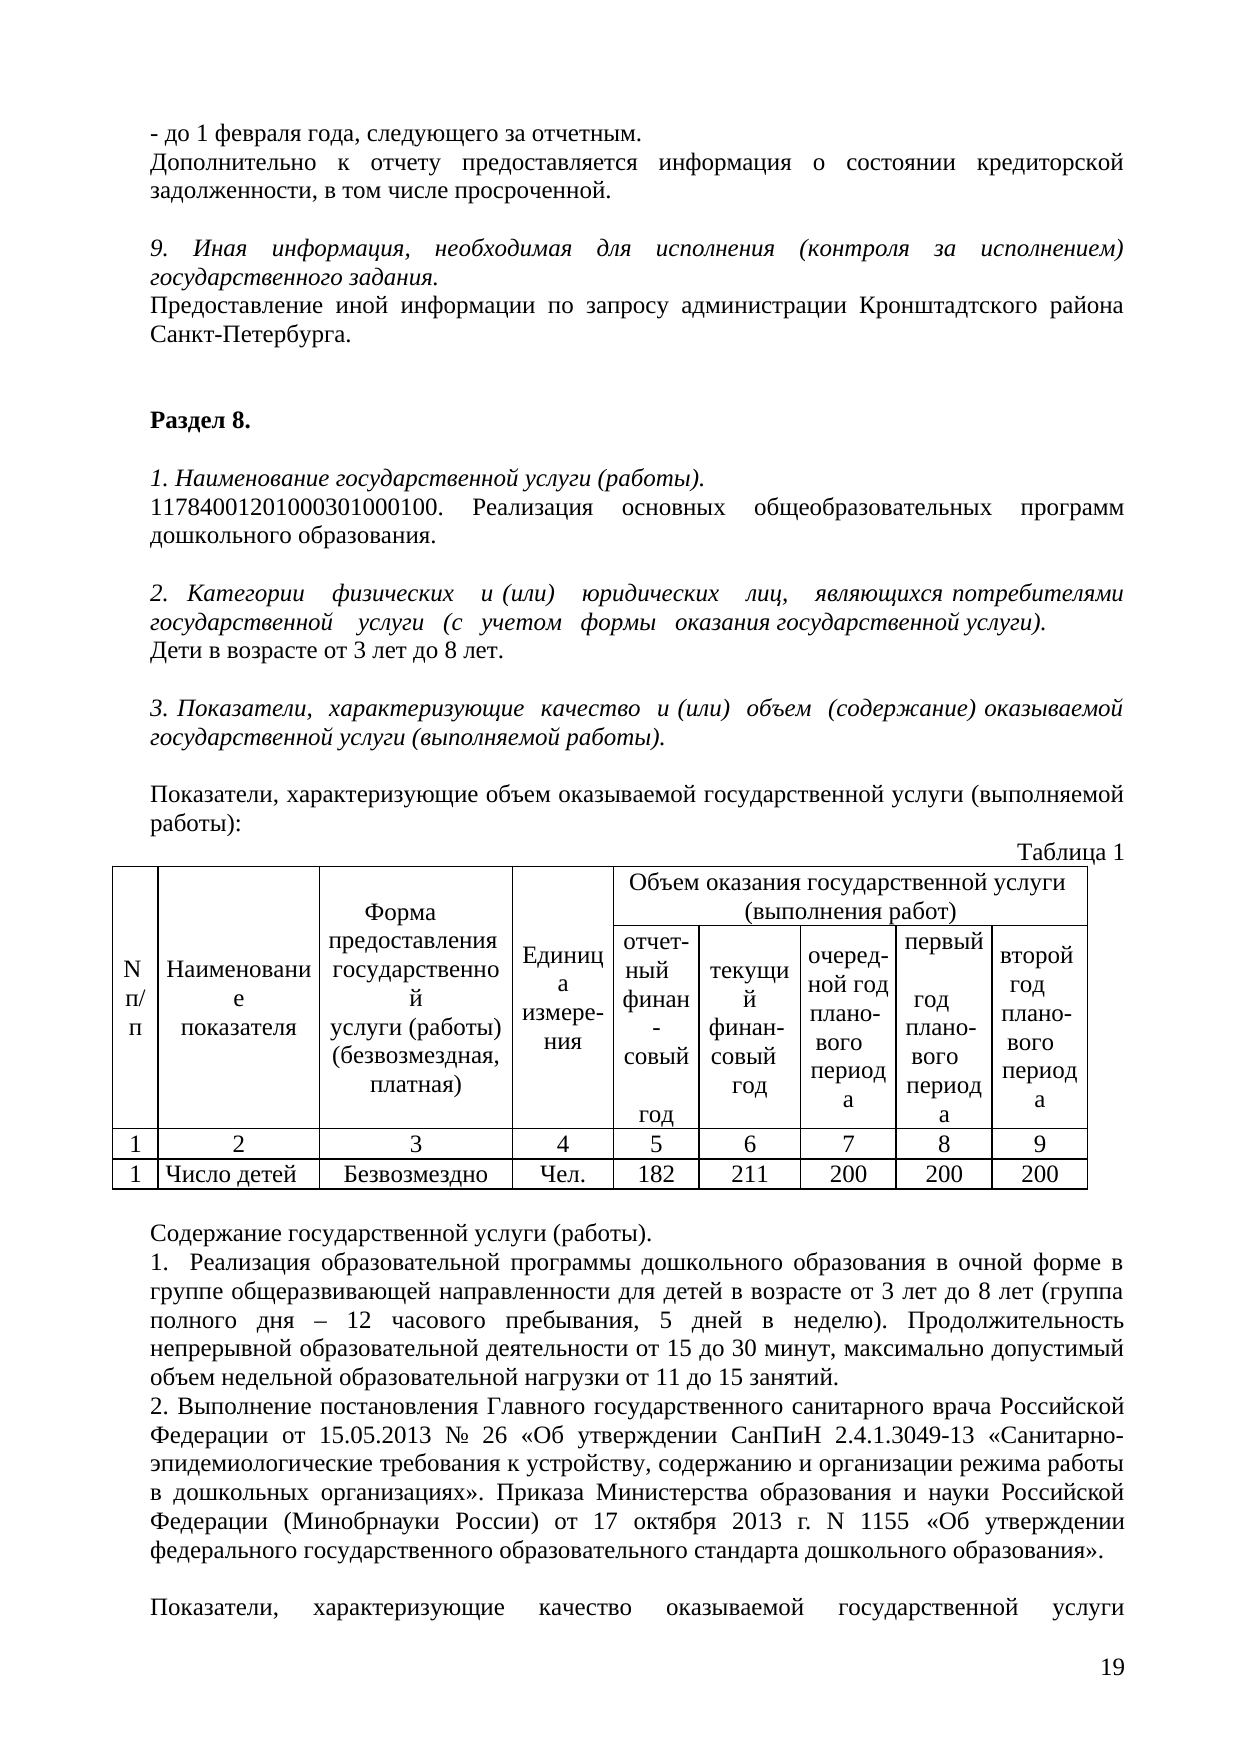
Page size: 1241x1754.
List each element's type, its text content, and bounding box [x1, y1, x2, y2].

table_cell 200 [897, 1160, 991, 1188]
text 2. Выполнение постановления Главного государственного санитарного врача Российской Федерации от 15.05.2013 № 26 «Об утверждении СанПиН 2.4.1.3049-13 «Санитарно-эпидемиологические требования к устройству, содержанию и организации режима работы в дошкольных организациях». Приказа Министерства образования и науки Российской Федерации (Минобрнауки России) от 17 октября 2013 г. N 1155 «Об утверждении федерального государственного образовательного стандарта дошкольного образования». [150, 1391, 1125, 1563]
table_cell текущий финан- совый год [700, 926, 800, 1127]
text Раздел 8. [150, 406, 1125, 434]
text 3. Показатели, характеризующие качество и (или) объем (содержание) оказываемой государственной услуги (выполняемой работы). [150, 693, 1125, 751]
table_header Форма предоставления государственной услуги (работы) (безвозмездная, платная) [320, 867, 512, 1127]
table_cell 9 [993, 1129, 1087, 1158]
text Показатели, характеризующие объем оказываемой государственной услуги (выполняемой работы): [150, 779, 1125, 837]
table_cell 182 [614, 1160, 698, 1188]
table_cell 7 [801, 1129, 895, 1158]
table_cell 4 [513, 1129, 613, 1158]
text Дети в возрасте от 3 лет до 8 лет. [150, 636, 1125, 664]
text Таблица 1 [150, 837, 1125, 866]
table_cell 3 [320, 1129, 512, 1158]
table_cell 200 [801, 1160, 895, 1188]
text Содержание государственной услуги (работы). [150, 1218, 1125, 1247]
table_cell 6 [700, 1129, 800, 1158]
table_cell второй год плано- вого периода [993, 926, 1087, 1127]
table_cell 5 [614, 1129, 698, 1158]
table_cell 1 [113, 1129, 157, 1158]
text 1. Наименование государственной услуги (работы). [150, 463, 1125, 492]
text 2. Категории физических и (или) юридических лиц, являющихся потребителями государственной услуги (с учетом формы оказания государственной услуги). [150, 578, 1125, 636]
table_header Наименование показателя [159, 867, 319, 1127]
text - до 1 февраля года, следующего за отчетным. [150, 118, 1125, 147]
table_cell Число детей [159, 1160, 319, 1188]
table_cell Безвозмездно [320, 1160, 512, 1188]
table_cell 2 [159, 1129, 319, 1158]
table_cell очеред- ной год плано- вого периода [801, 926, 895, 1127]
text Дополнительно к отчету предоставляется информация о состоянии кредиторской задолженности, в том числе просроченной. [150, 147, 1125, 204]
text 11784001201000301000100. Реализация основных общеобразовательных программ дошкольного образования. [150, 492, 1125, 549]
table_header Единица измере- ния [513, 867, 613, 1127]
table_cell 200 [993, 1160, 1087, 1188]
table_cell 8 [897, 1129, 991, 1158]
table_cell Чел. [513, 1160, 613, 1188]
table_header N п/п [113, 867, 157, 1127]
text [150, 1592, 1125, 1621]
table_cell 1 [113, 1160, 157, 1188]
table_cell 211 [700, 1160, 800, 1188]
table_cell первый год плано- вого периода [897, 926, 991, 1127]
text 9. Иная информация, необходимая для исполнения (контроля за исполнением) государственного задания. [150, 233, 1125, 291]
text 1. Реализация образовательной программы дошкольного образования в очной форме в группе общеразвивающей направленности для детей в возрасте от 3 лет до 8 лет (группа полного дня – 12 часового пребывания, 5 дней в неделю). Продолжительность непрерывной образовательной деятельности от 15 до 30 минут, максимально допустимый объем недельной образовательной нагрузки от 11 до 15 занятий. [150, 1247, 1125, 1391]
text Предоставление иной информации по запросу администрации Кронштадтского района Санкт-Петербурга. [150, 291, 1125, 348]
table_cell отчет- ный финан- совый год [614, 926, 698, 1127]
table_header Объем оказания государственной услуги (выполнения работ) [614, 867, 1087, 925]
